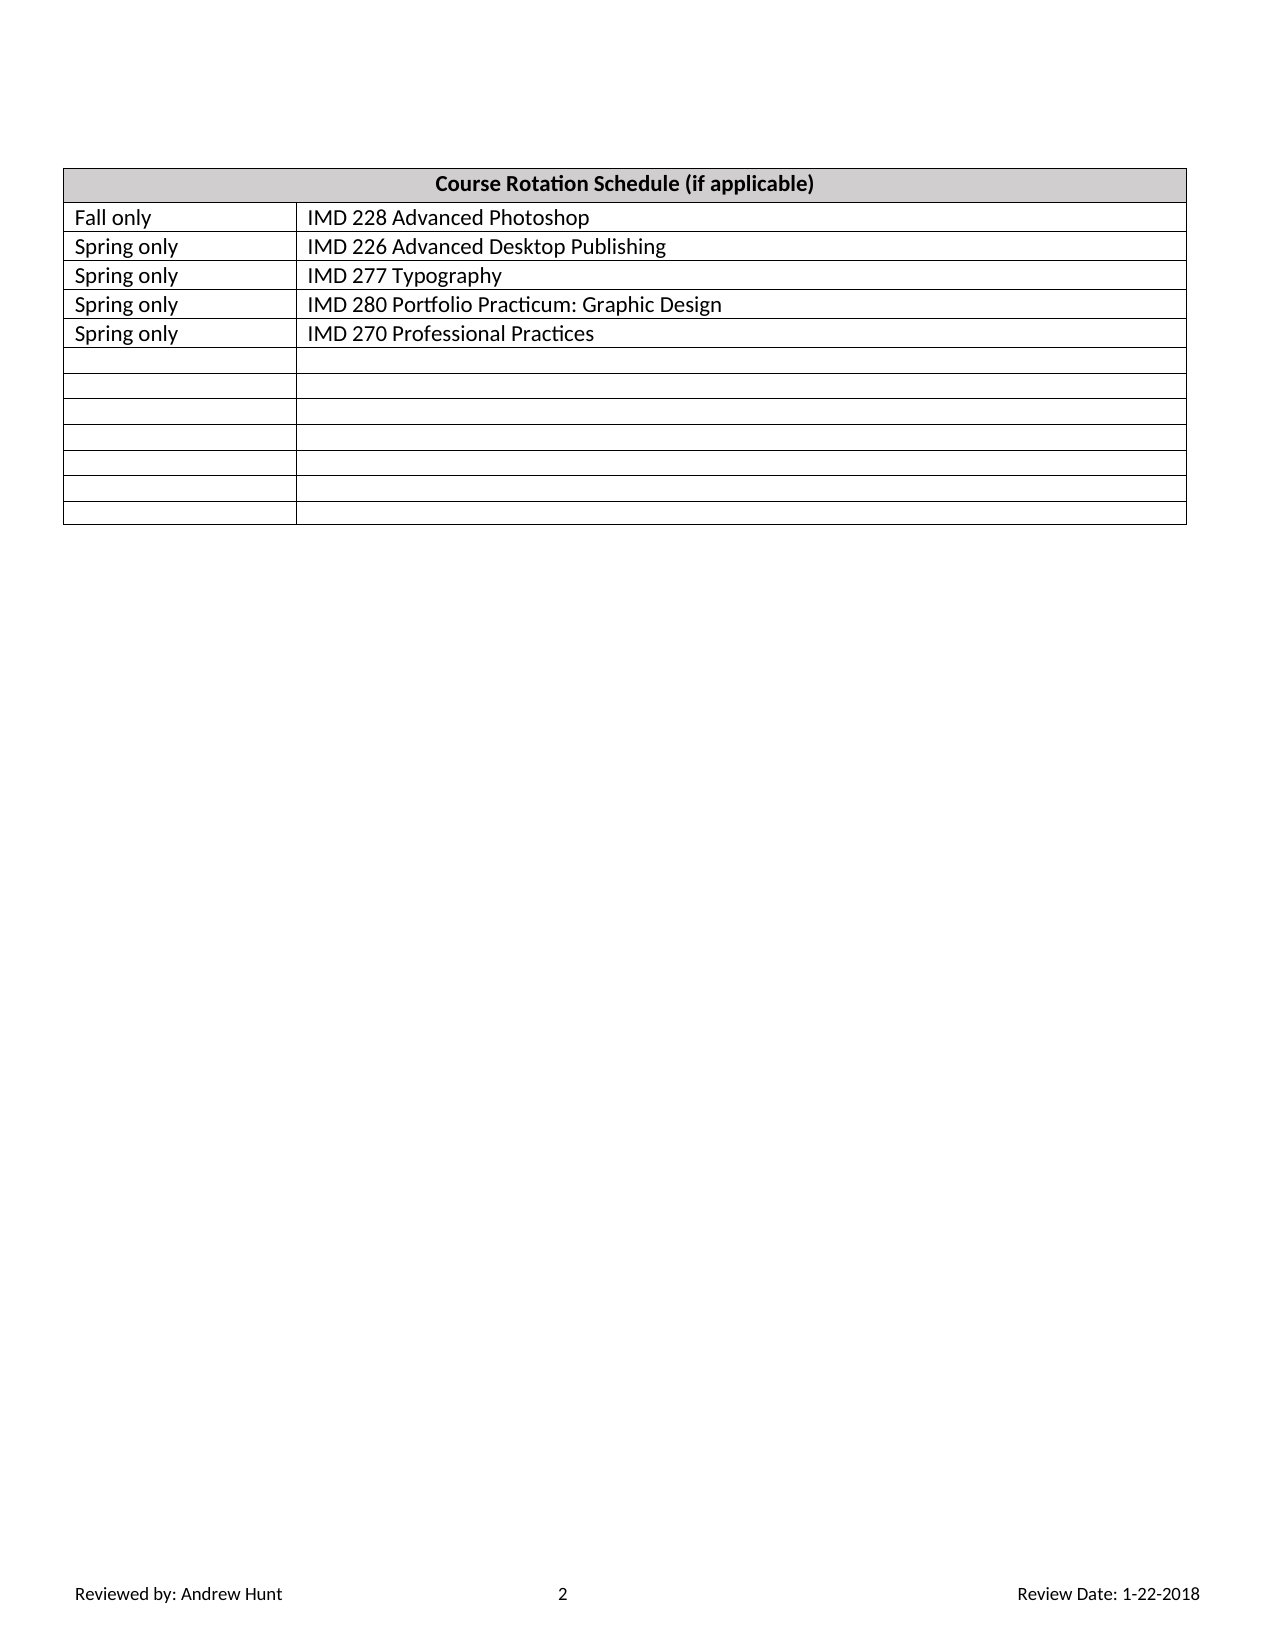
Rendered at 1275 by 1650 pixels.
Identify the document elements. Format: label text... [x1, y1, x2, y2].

table_cell [297, 348, 1186, 373]
table_cell [64, 348, 296, 373]
table_cell [297, 374, 1186, 398]
table_cell [64, 399, 296, 424]
table_cell [64, 502, 296, 524]
table_cell Fall only [64, 203, 296, 231]
table_cell [64, 374, 296, 398]
table_cell [297, 476, 1186, 501]
table_cell [297, 399, 1186, 424]
table_cell [64, 451, 296, 475]
table_cell IMD 277 Typography [297, 261, 1186, 289]
table_header Course Rotation Schedule (if applicable) [64, 169, 1186, 202]
table_cell [297, 502, 1186, 524]
table_cell Spring only [64, 319, 296, 347]
table_cell IMD 270 Professional Practices [297, 319, 1186, 347]
table_cell IMD 226 Advanced Desktop Publishing [297, 232, 1186, 260]
table_cell [297, 425, 1186, 449]
table_cell IMD 280 Portfolio Practicum: Graphic Design [297, 290, 1186, 318]
table_cell Spring only [64, 232, 296, 260]
table_cell [64, 476, 296, 501]
table_cell Spring only [64, 290, 296, 318]
table_cell [297, 451, 1186, 475]
table_cell Spring only [64, 261, 296, 289]
table_cell IMD 228 Advanced Photoshop [297, 203, 1186, 231]
table_cell [64, 425, 296, 449]
